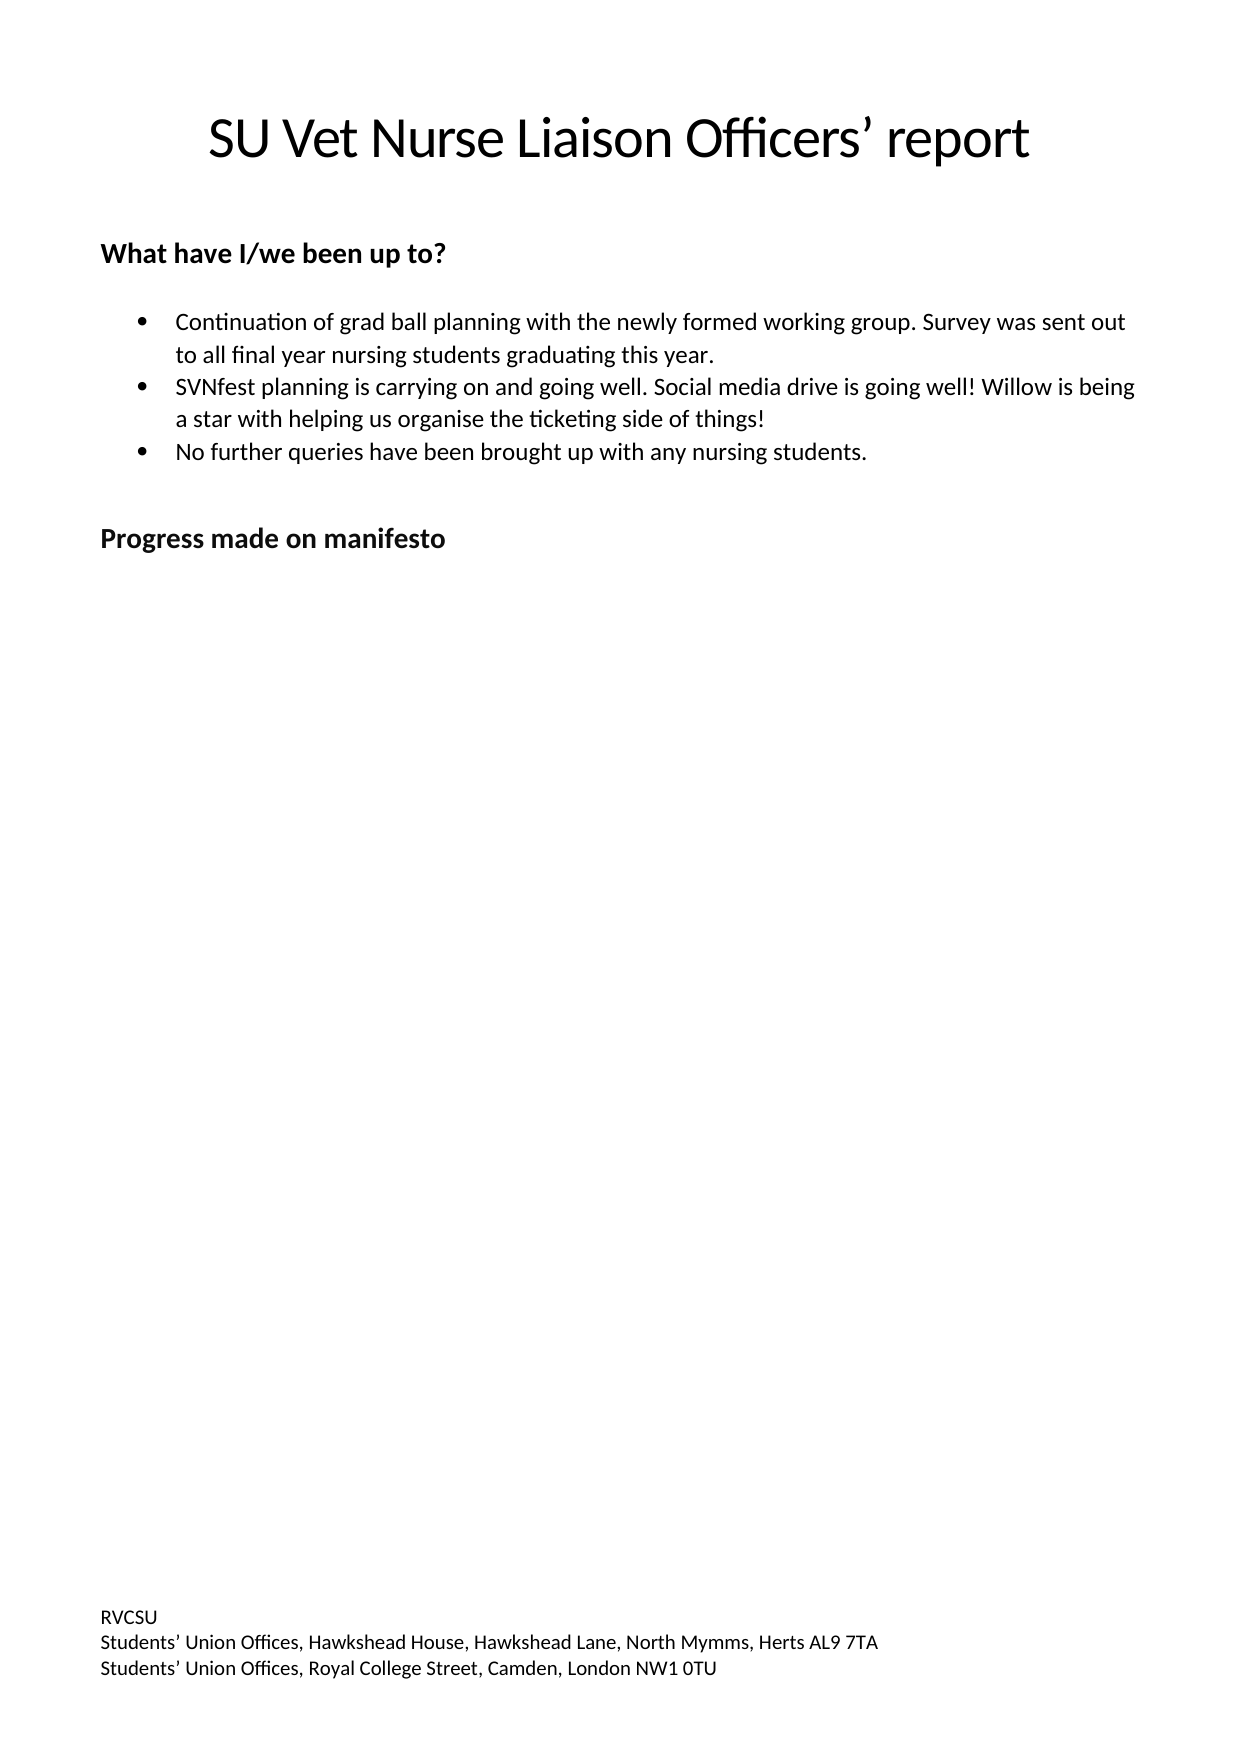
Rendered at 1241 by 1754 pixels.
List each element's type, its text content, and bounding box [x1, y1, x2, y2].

list Continuation of grad ball planning with the newly formed working group. Survey was sent out to all final year nursing students graduating this year. [138, 307, 1140, 369]
list No further queries have been brought up with any nursing students. [138, 436, 1140, 466]
text Progress made on manifesto [100, 520, 1140, 556]
text What have I/we been up to? [100, 235, 1140, 271]
title SU Vet Nurse Liaison Officers’ report [100, 100, 1140, 172]
list SVNfest planning is carrying on and going well. Social media drive is going well! Willow is being a star with helping us organise the ticketing side of things! [138, 371, 1140, 434]
